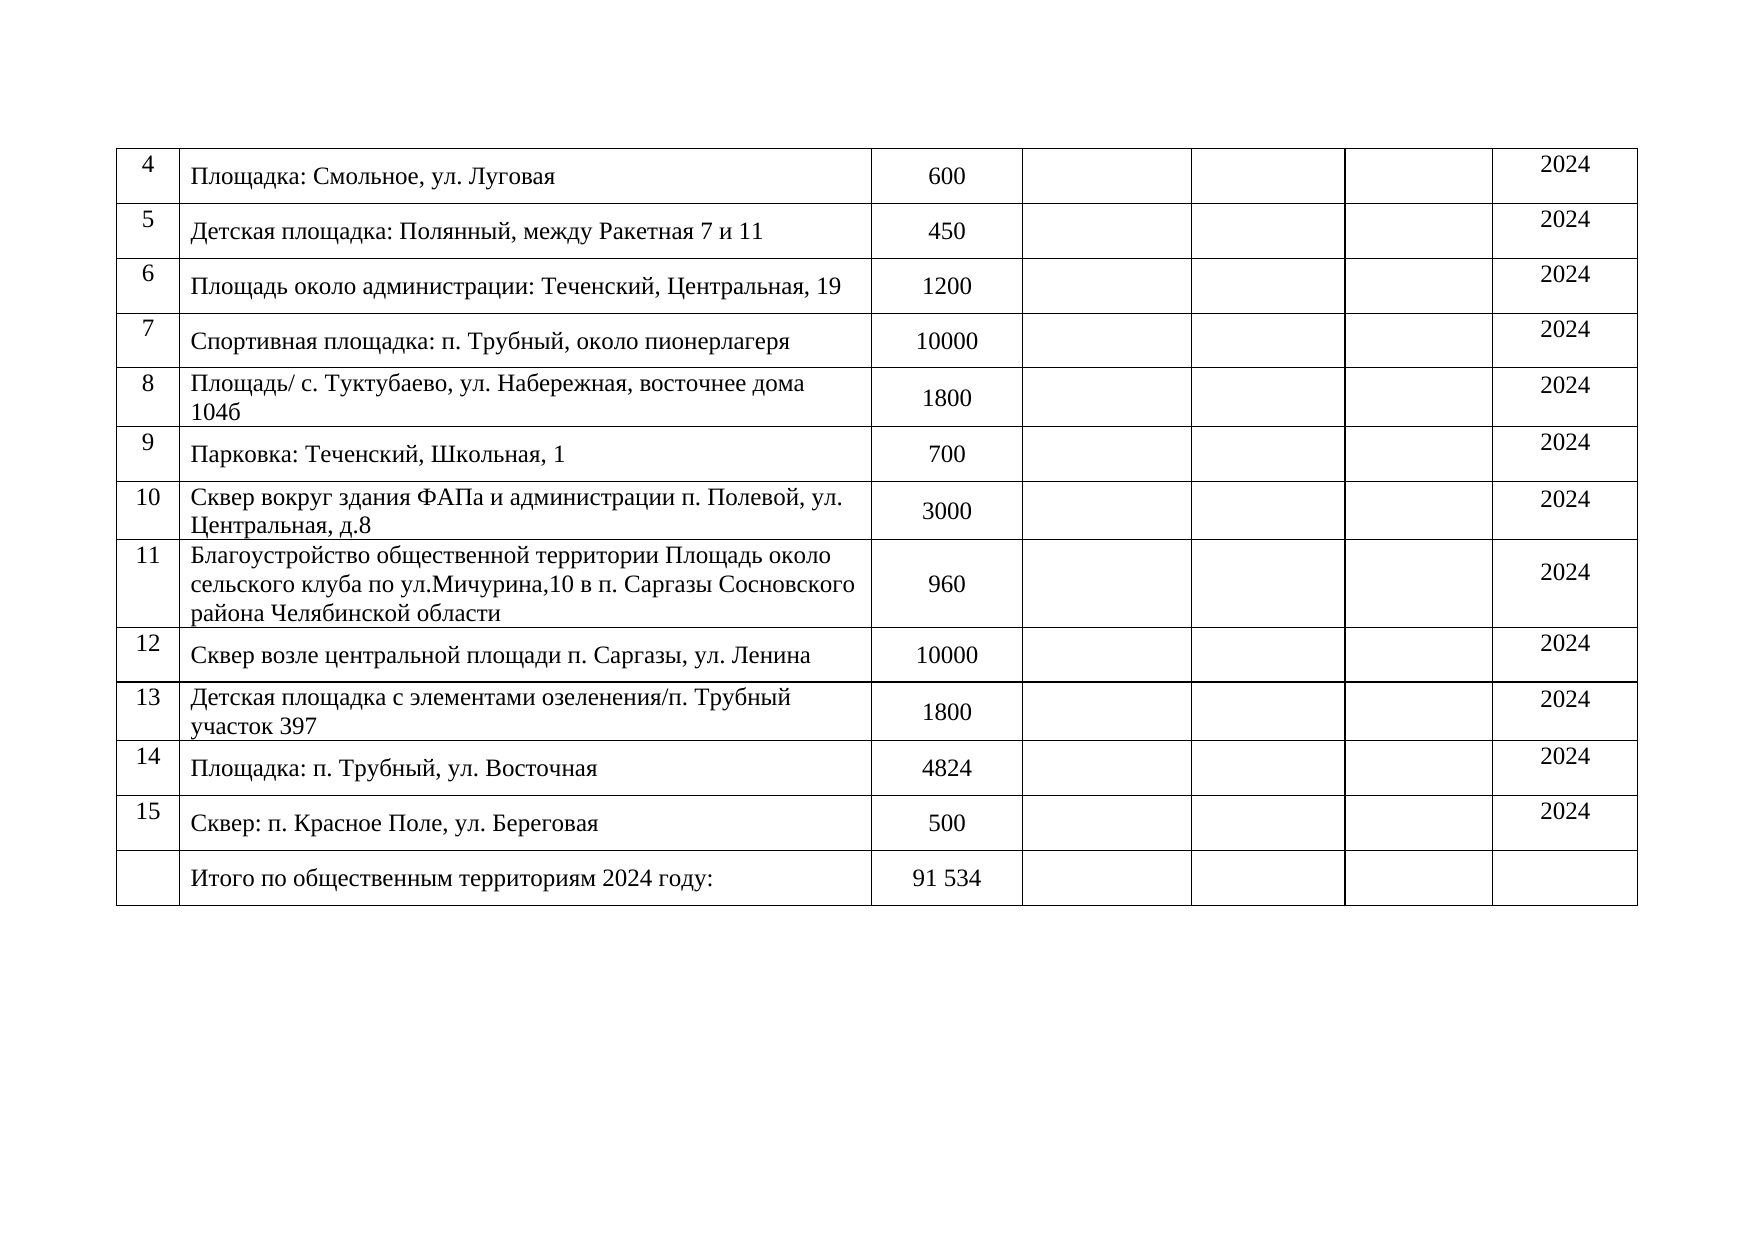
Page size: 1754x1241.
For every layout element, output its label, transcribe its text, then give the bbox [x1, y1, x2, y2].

table_cell [117, 851, 179, 905]
table_cell 2024 [1493, 683, 1637, 740]
table_cell 700 [872, 427, 1022, 481]
table_cell [1192, 259, 1344, 312]
table_cell Площадка: Смольное, ул. Луговая [180, 149, 871, 203]
table_cell [1346, 741, 1492, 795]
table_cell 14 [117, 741, 179, 795]
table_cell [1346, 314, 1492, 367]
table_cell [1192, 683, 1344, 740]
table_cell 600 [872, 149, 1022, 203]
table_cell [1023, 796, 1191, 850]
table_cell Парковка: Теченский, Школьная, 1 [180, 427, 871, 481]
table_cell [1192, 851, 1344, 905]
table_cell Спортивная площадка: п. Трубный, около пионерлагеря [180, 314, 871, 367]
table_cell 2024 [1493, 427, 1637, 481]
table_cell 12 [117, 628, 179, 681]
table_cell Итого по общественным территориям 2024 году: [180, 851, 871, 905]
table_cell 450 [872, 204, 1022, 257]
table_cell 4824 [872, 741, 1022, 795]
table_cell 2024 [1493, 741, 1637, 795]
table_cell 2024 [1493, 149, 1637, 203]
table_cell [1192, 628, 1344, 681]
table_cell [1346, 427, 1492, 481]
table_cell [1023, 149, 1191, 203]
table_cell 2024 [1493, 204, 1637, 257]
table_cell [1192, 368, 1344, 426]
table_cell 9 [117, 427, 179, 481]
table_cell Сквер вокруг здания ФАПа и администрации п. Полевой, ул. Центральная, д.8 [180, 482, 871, 539]
table_cell [1192, 149, 1344, 203]
table_cell 2024 [1493, 482, 1637, 539]
table_cell [1023, 314, 1191, 367]
table_cell 2024 [1493, 314, 1637, 367]
table_cell [1023, 540, 1191, 627]
table_cell 11 [117, 540, 179, 627]
table_cell [1346, 149, 1492, 203]
table_cell 2024 [1493, 368, 1637, 426]
table_cell [1023, 683, 1191, 740]
table_cell [1346, 628, 1492, 681]
table_cell [1192, 741, 1344, 795]
table_cell 10000 [872, 628, 1022, 681]
table_cell 500 [872, 796, 1022, 850]
table_cell [1192, 482, 1344, 539]
table_cell 3000 [872, 482, 1022, 539]
table_cell [1346, 204, 1492, 257]
table_cell Площадь/ с. Туктубаево, ул. Набережная, восточнее дома 104б [180, 368, 871, 426]
table_cell 10 [117, 482, 179, 539]
table_cell 2024 [1493, 628, 1637, 681]
table_cell Площадка: п. Трубный, ул. Восточная [180, 741, 871, 795]
table_cell [1192, 540, 1344, 627]
table_cell [1023, 741, 1191, 795]
table_cell [1023, 368, 1191, 426]
table_cell [1346, 259, 1492, 312]
table_cell Детская площадка с элементами озеленения/п. Трубный участок 397 [180, 683, 871, 740]
table_cell 13 [117, 683, 179, 740]
table_cell 1800 [872, 368, 1022, 426]
table_cell 1200 [872, 259, 1022, 312]
table_cell [1192, 204, 1344, 257]
table_cell 2024 [1493, 540, 1637, 627]
table_cell 15 [117, 796, 179, 850]
table_cell [1346, 683, 1492, 740]
table_cell 1800 [872, 683, 1022, 740]
table_cell [1346, 851, 1492, 905]
table_cell [1346, 796, 1492, 850]
table_cell [1493, 851, 1637, 905]
table_cell [1023, 628, 1191, 681]
table_cell 4 [117, 149, 179, 203]
table_cell 6 [117, 259, 179, 312]
table_cell [1192, 427, 1344, 481]
table_cell Сквер возле центральной площади п. Саргазы, ул. Ленина [180, 628, 871, 681]
table_cell Детская площадка: Полянный, между Ракетная 7 и 11 [180, 204, 871, 257]
table_cell [1023, 851, 1191, 905]
table_cell 2024 [1493, 259, 1637, 312]
table_cell 91 534 [872, 851, 1022, 905]
table_cell [1346, 482, 1492, 539]
table_cell [1192, 314, 1344, 367]
table_cell [1192, 796, 1344, 850]
table_cell [1346, 368, 1492, 426]
table_cell [1023, 204, 1191, 257]
table_cell 2024 [1493, 796, 1637, 850]
table_cell [1023, 482, 1191, 539]
table_cell 5 [117, 204, 179, 257]
table_cell Благоустройство общественной территории Площадь около сельского клуба по ул.Мичурина,10 в п. Саргазы Сосновского района Челябинской области [180, 540, 871, 627]
table_cell 7 [117, 314, 179, 367]
table_cell Сквер: п. Красное Поле, ул. Береговая [180, 796, 871, 850]
table_cell 8 [117, 368, 179, 426]
table_cell [1023, 427, 1191, 481]
table_cell 960 [872, 540, 1022, 627]
table_cell 10000 [872, 314, 1022, 367]
table_cell [1023, 259, 1191, 312]
table_cell Площадь около администрации: Теченский, Центральная, 19 [180, 259, 871, 312]
table_cell [1346, 540, 1492, 627]
